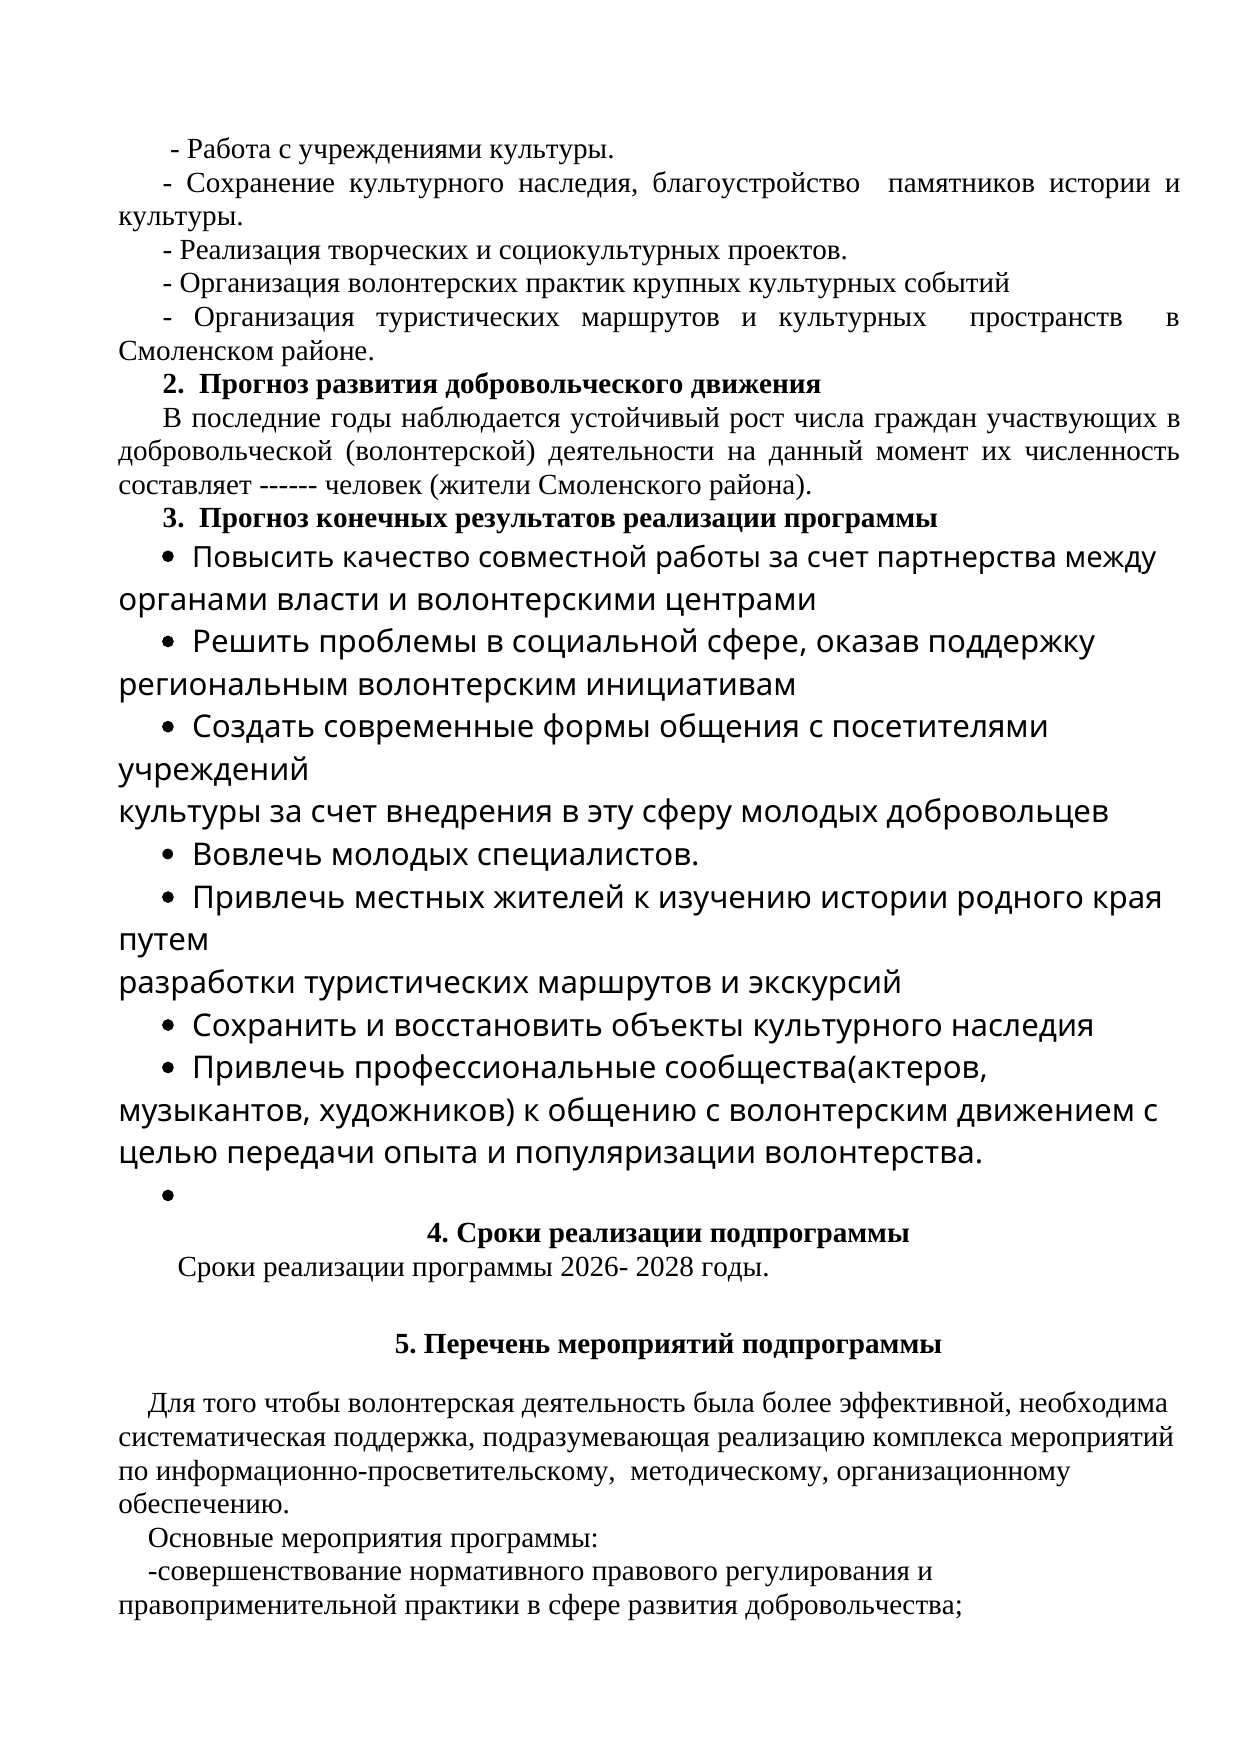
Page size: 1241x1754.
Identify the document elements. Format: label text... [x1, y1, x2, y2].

text - Сохранение культурного наследия, благоустройство памятников истории и культуры. [118, 165, 1181, 232]
text - Организация волонтерских практик крупных культурных событий [118, 266, 1181, 299]
text -совершенствование нормативного правового регулирования и правоприменительной практики в сфере развития добровольчества; [118, 1553, 1181, 1620]
text - Работа с учреждениями культуры. [118, 131, 1181, 165]
text В последние годы наблюдается устойчивый рост числа граждан участвующих в добровольческой (волонтерской) деятельности на данный момент их численность составляет ------ человек (жители Смоленского района). [118, 400, 1181, 500]
list Привлечь местных жителей к изучению истории родного края путем разработки туристических маршрутов и экскурсий [118, 875, 1181, 1002]
text - Реализация творческих и социокультурных проектов. [118, 232, 1181, 266]
text Сроки реализации программы 2026- 2028 годы. [118, 1249, 1181, 1283]
list Сохранить и восстановить объекты культурного наследия [118, 1002, 1181, 1045]
text 3. Прогноз конечных результатов реализации программы [118, 500, 1196, 534]
list Вовлечь молодых специалистов. [118, 832, 1181, 875]
list Повысить качество совместной работы за счет партнерства между органами власти и волонтерскими центрами [118, 534, 1181, 619]
text - Организация туристических маршрутов и культурных пространств в Смоленском районе. [118, 299, 1181, 366]
text 5. Перечень мероприятий подпрограммы [156, 1326, 1181, 1360]
text 4. Сроки реализации подпрограммы [156, 1216, 1181, 1249]
text 2. Прогноз развития добровольческого движения [118, 366, 1181, 400]
text Для того чтобы волонтерская деятельность была более эффективной, необходима систематическая поддержка, подразумевающая реализацию комплекса мероприятий по информационно-просветительскому, методическому, организационному обеспечению. [118, 1386, 1181, 1520]
text Основные мероприятия программы: [118, 1520, 1181, 1553]
list Решить проблемы в социальной сфере, оказав поддержку региональным волонтерским инициативам [118, 619, 1181, 704]
list Создать современные формы общения с посетителями учреждений культуры за счет внедрения в эту сферу молодых добровольцев [118, 704, 1181, 832]
list Привлечь профессиональные сообщества(актеров, музыкантов, художников) к общению с волонтерским движением с целью передачи опыта и популяризации волонтерства. [118, 1045, 1181, 1173]
